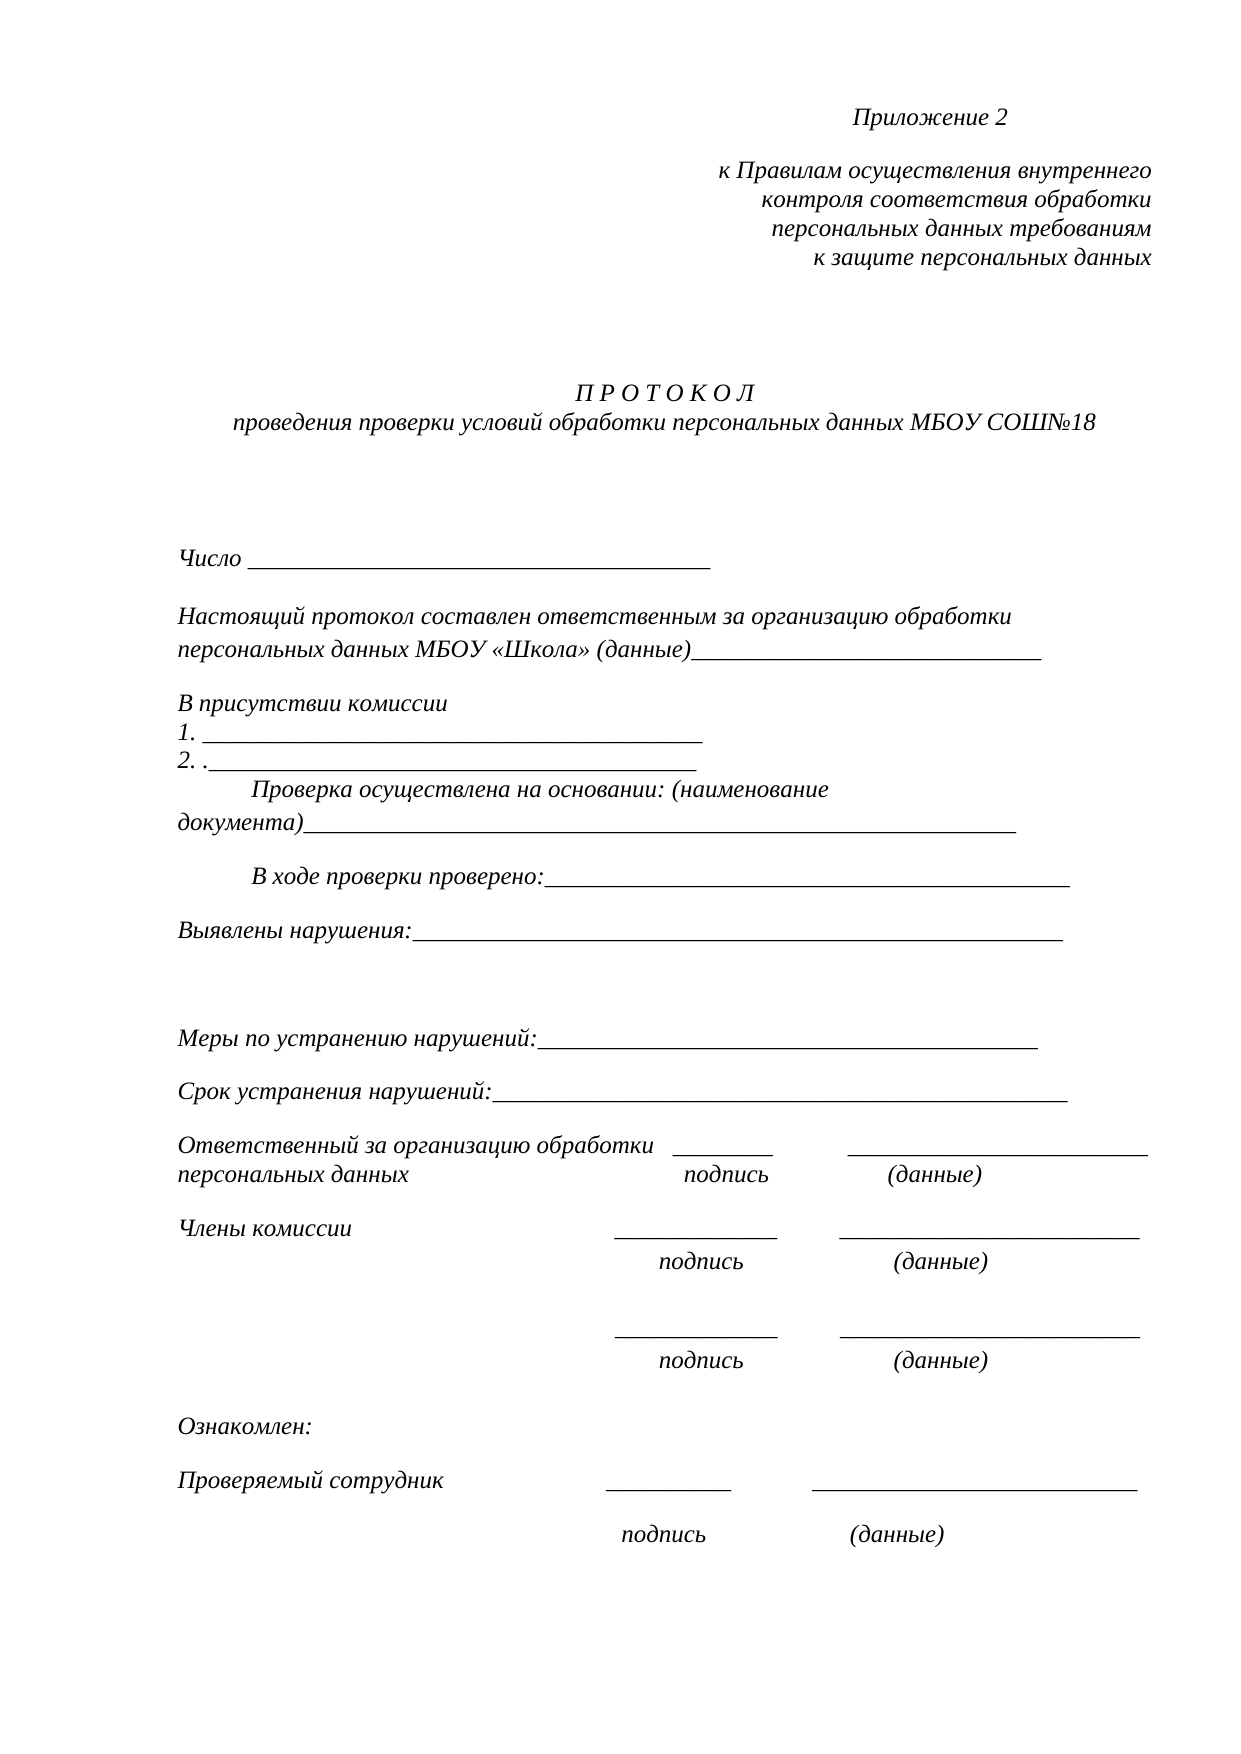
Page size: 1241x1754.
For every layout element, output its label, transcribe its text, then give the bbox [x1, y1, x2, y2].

text проведения проверки условий обработки персональных данных МБОУ СОШ№18 [177, 407, 1152, 436]
text контроля соответствия обработки [177, 184, 1152, 213]
text П Р О Т О К О Л [177, 378, 1152, 407]
text Срок устранения нарушений:______________________________________________ [177, 1076, 1152, 1105]
text _____________ ________________________ [177, 1312, 1152, 1341]
text 1. ________________________________________ [177, 717, 1152, 745]
text Меры по устранению нарушений:________________________________________ [177, 1023, 1152, 1051]
text 2. ._______________________________________ [177, 745, 1152, 774]
text персональных данных подпись (данные) [177, 1159, 1152, 1188]
text Ознакомлен: [177, 1411, 1152, 1440]
text к защите персональных данных [177, 242, 1152, 271]
text персональных данных требованиям [177, 213, 1152, 242]
text подпись (данные) [177, 1246, 1152, 1275]
text В присутствии комиссии [177, 688, 1152, 717]
text Настоящий протокол составлен ответственным за организацию обработки персональных данных МБОУ «Школа» (данные)____________________________ [177, 601, 1152, 663]
text Ответственный за организацию обработки ________ ________________________ [177, 1130, 1152, 1159]
text Выявлены нарушения:____________________________________________________ [177, 915, 1152, 944]
text Число _____________________________________ [177, 543, 1152, 572]
text Члены комиссии _____________ ________________________ [177, 1213, 1152, 1242]
text к Правилам осуществления внутреннего [177, 156, 1152, 184]
text Приложение 2 [177, 102, 1152, 131]
text подпись (данные) [177, 1519, 1152, 1547]
text подпись (данные) [177, 1345, 1152, 1374]
text Проверяемый сотрудник __________ __________________________ [177, 1465, 1152, 1494]
text В ходе проверки проверено:__________________________________________ [177, 861, 1152, 890]
text Проверка осуществлена на основании: (наименование документа)_________________________________________________________ [177, 774, 1152, 836]
